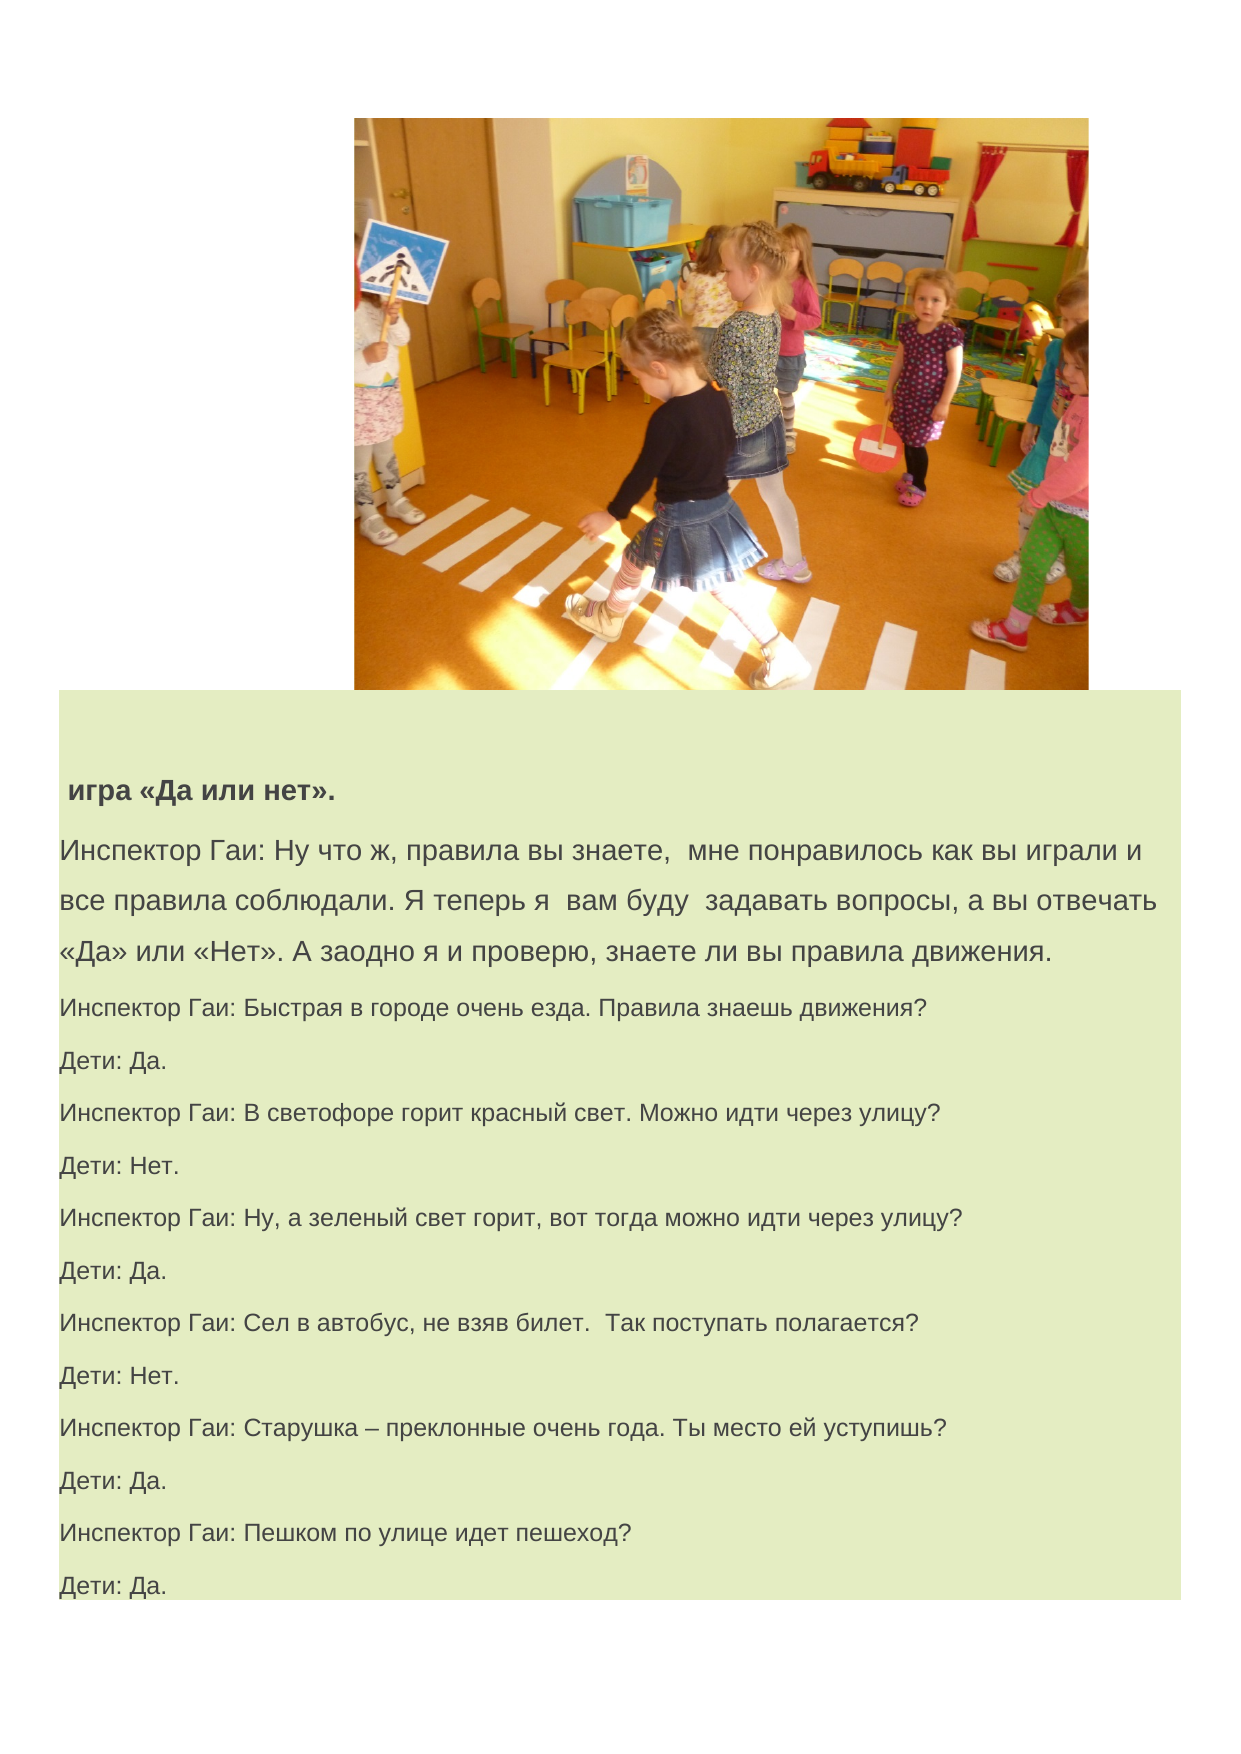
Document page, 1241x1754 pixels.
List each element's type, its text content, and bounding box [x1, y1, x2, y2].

text Инспектор Гаи: Быстрая в городе очень езда. Правила знаешь движения? [59, 993, 1181, 1022]
text Дети: Да. [59, 1046, 1181, 1075]
text Инспектор Гаи: Ну, а зеленый свет горит, вот тогда можно идти через улицу? [59, 1203, 1181, 1232]
text Инспектор Гаи: Пешком по улице идет пешеход? [59, 1518, 1181, 1547]
text Инспектор Гаи: В светофоре горит красный свет. Можно идти через улицу? [59, 1098, 1181, 1127]
text Инспектор Гаи: Старушка – преклонные очень года. Ты место ей уступишь? [59, 1413, 1181, 1442]
text Дети: Нет. [59, 1361, 1181, 1390]
text игра «Да или нет». [59, 773, 1181, 807]
picture [354, 118, 1089, 690]
text Дети: Да. [59, 1571, 1181, 1600]
text Инспектор Гаи: Ну что ж, правила вы знаете, мне понравилось как вы играли и все правила соблюдали. Я теперь я вам буду задавать вопросы, а вы отвечать «Да» или «Нет». А заодно я и проверю, знаете ли вы правила движения. [59, 833, 1181, 967]
text Дети: Нет. [59, 1151, 1181, 1180]
text Дети: Да. [59, 1256, 1181, 1285]
text Инспектор Гаи: Сел в автобус, не взяв билет. Так поступать полагается? [59, 1308, 1181, 1337]
text Дети: Да. [59, 1466, 1181, 1495]
